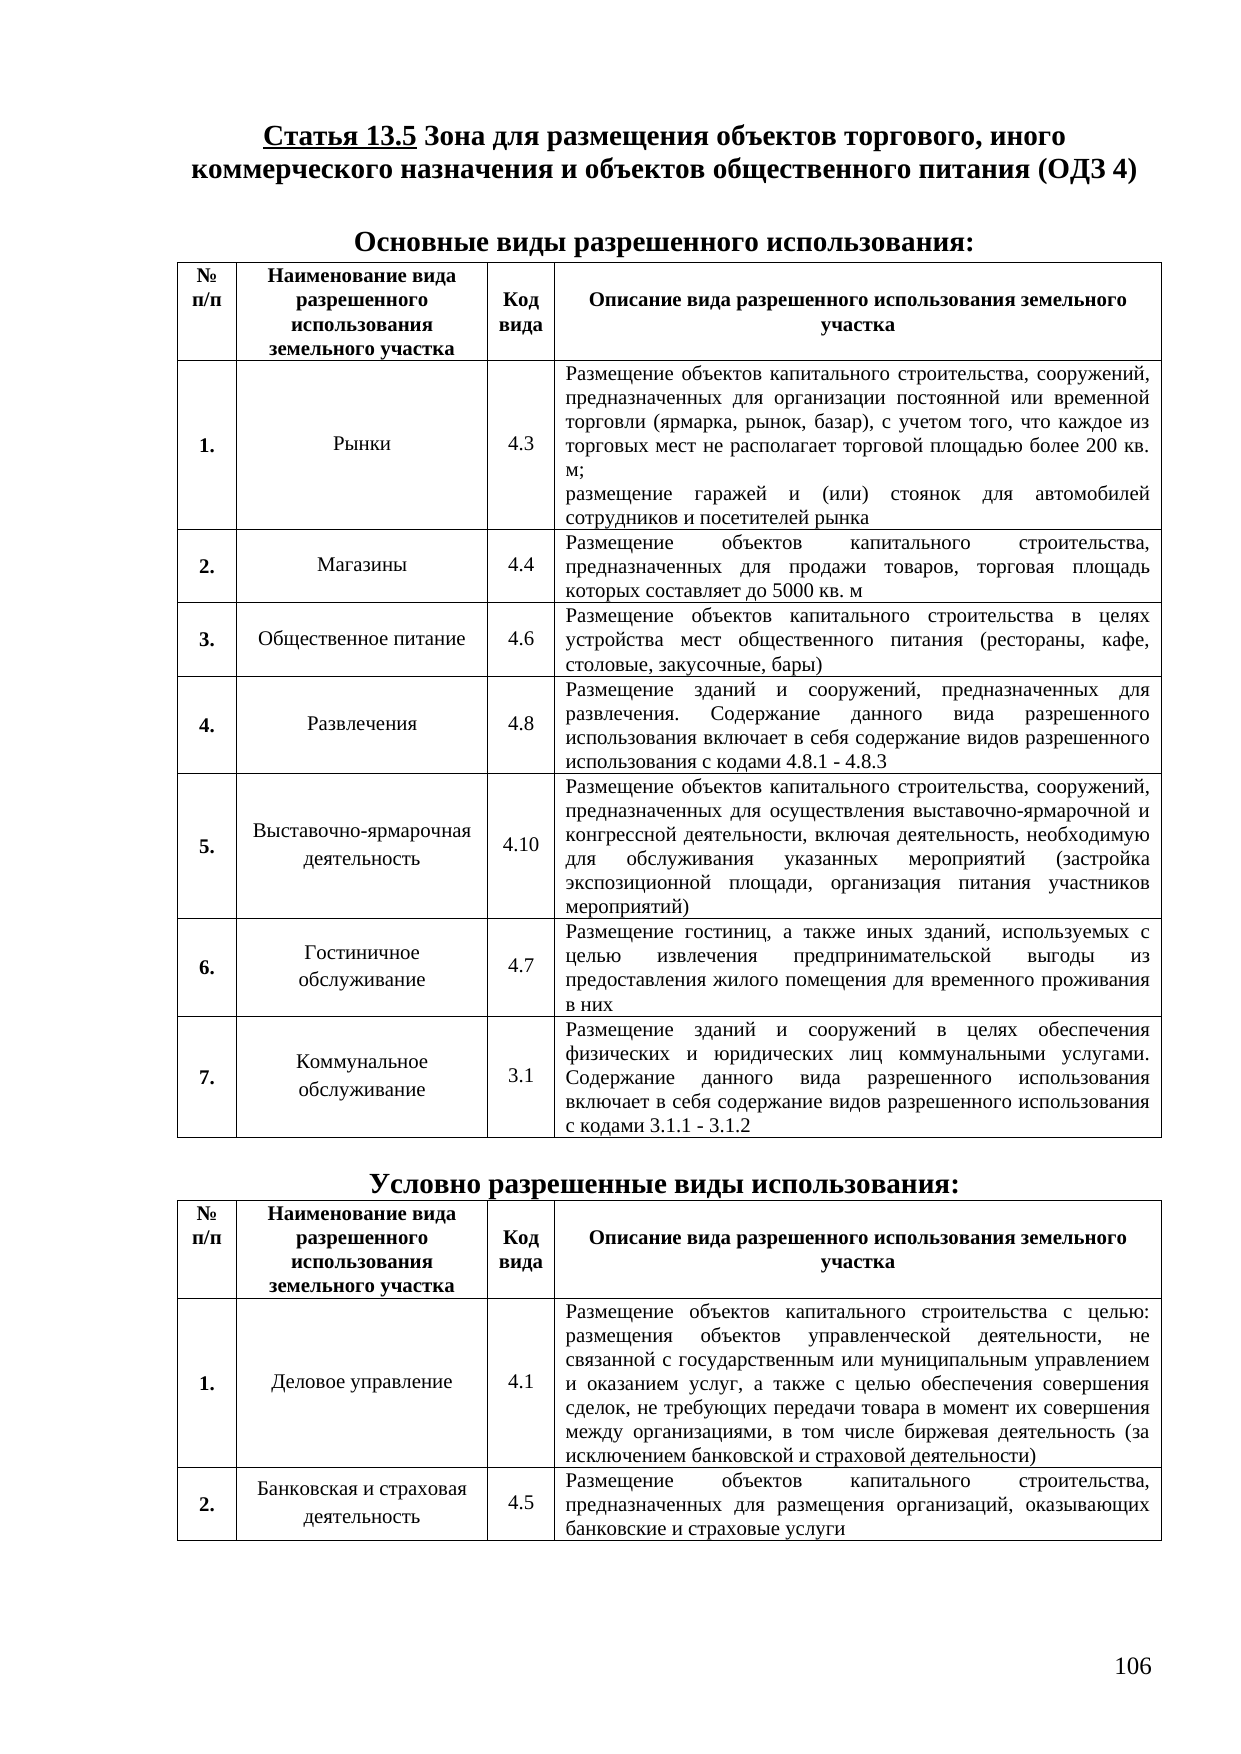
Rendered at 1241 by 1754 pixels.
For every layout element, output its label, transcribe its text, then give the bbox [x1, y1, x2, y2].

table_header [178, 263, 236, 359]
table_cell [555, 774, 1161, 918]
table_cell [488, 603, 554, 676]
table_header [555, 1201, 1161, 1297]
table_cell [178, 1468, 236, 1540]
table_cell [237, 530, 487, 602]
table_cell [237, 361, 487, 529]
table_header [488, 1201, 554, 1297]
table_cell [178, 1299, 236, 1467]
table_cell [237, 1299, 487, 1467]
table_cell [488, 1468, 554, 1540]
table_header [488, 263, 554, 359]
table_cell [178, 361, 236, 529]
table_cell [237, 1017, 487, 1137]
text Основные виды разрешенного использования: [177, 224, 1152, 257]
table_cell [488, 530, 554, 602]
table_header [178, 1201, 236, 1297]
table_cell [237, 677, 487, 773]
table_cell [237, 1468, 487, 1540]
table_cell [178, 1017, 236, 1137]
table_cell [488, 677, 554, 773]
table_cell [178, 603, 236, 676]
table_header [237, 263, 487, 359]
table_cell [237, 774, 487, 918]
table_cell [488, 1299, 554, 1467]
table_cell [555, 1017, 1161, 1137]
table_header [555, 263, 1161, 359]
text Статья 13.5 Зона для размещения объектов торгового, иного коммерческого назначения и объектов общественного питания (ОДЗ 4) [177, 118, 1152, 185]
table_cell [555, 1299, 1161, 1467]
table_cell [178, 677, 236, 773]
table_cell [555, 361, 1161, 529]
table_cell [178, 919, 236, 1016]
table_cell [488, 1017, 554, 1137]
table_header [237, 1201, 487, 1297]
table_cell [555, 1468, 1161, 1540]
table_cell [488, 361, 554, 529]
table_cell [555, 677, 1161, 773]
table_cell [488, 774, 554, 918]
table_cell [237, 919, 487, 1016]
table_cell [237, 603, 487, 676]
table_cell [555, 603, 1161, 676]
text Условно разрешенные виды использования: [177, 1167, 1152, 1200]
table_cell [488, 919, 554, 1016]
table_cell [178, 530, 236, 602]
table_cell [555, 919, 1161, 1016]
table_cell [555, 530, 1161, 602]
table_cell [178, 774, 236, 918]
